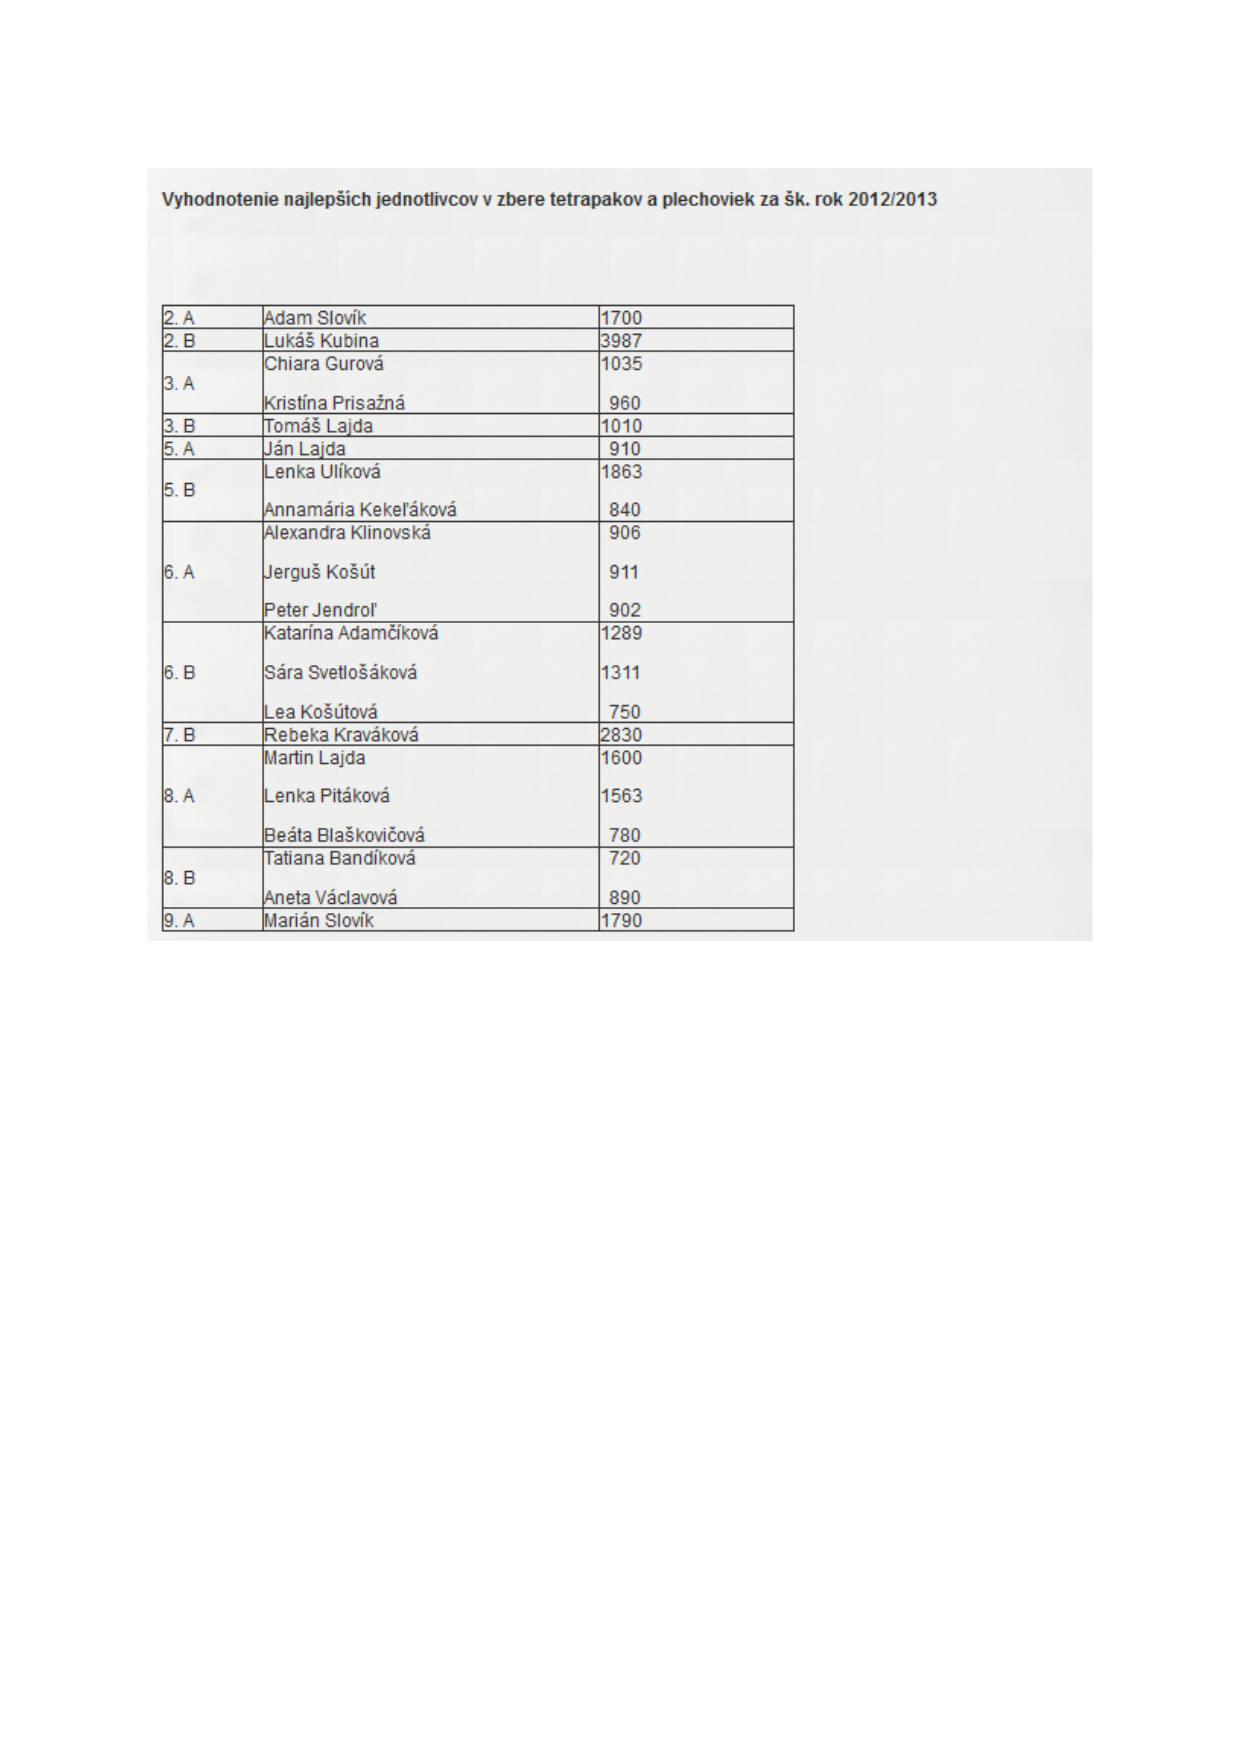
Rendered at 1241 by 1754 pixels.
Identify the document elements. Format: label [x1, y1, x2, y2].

picture [147, 168, 1093, 941]
